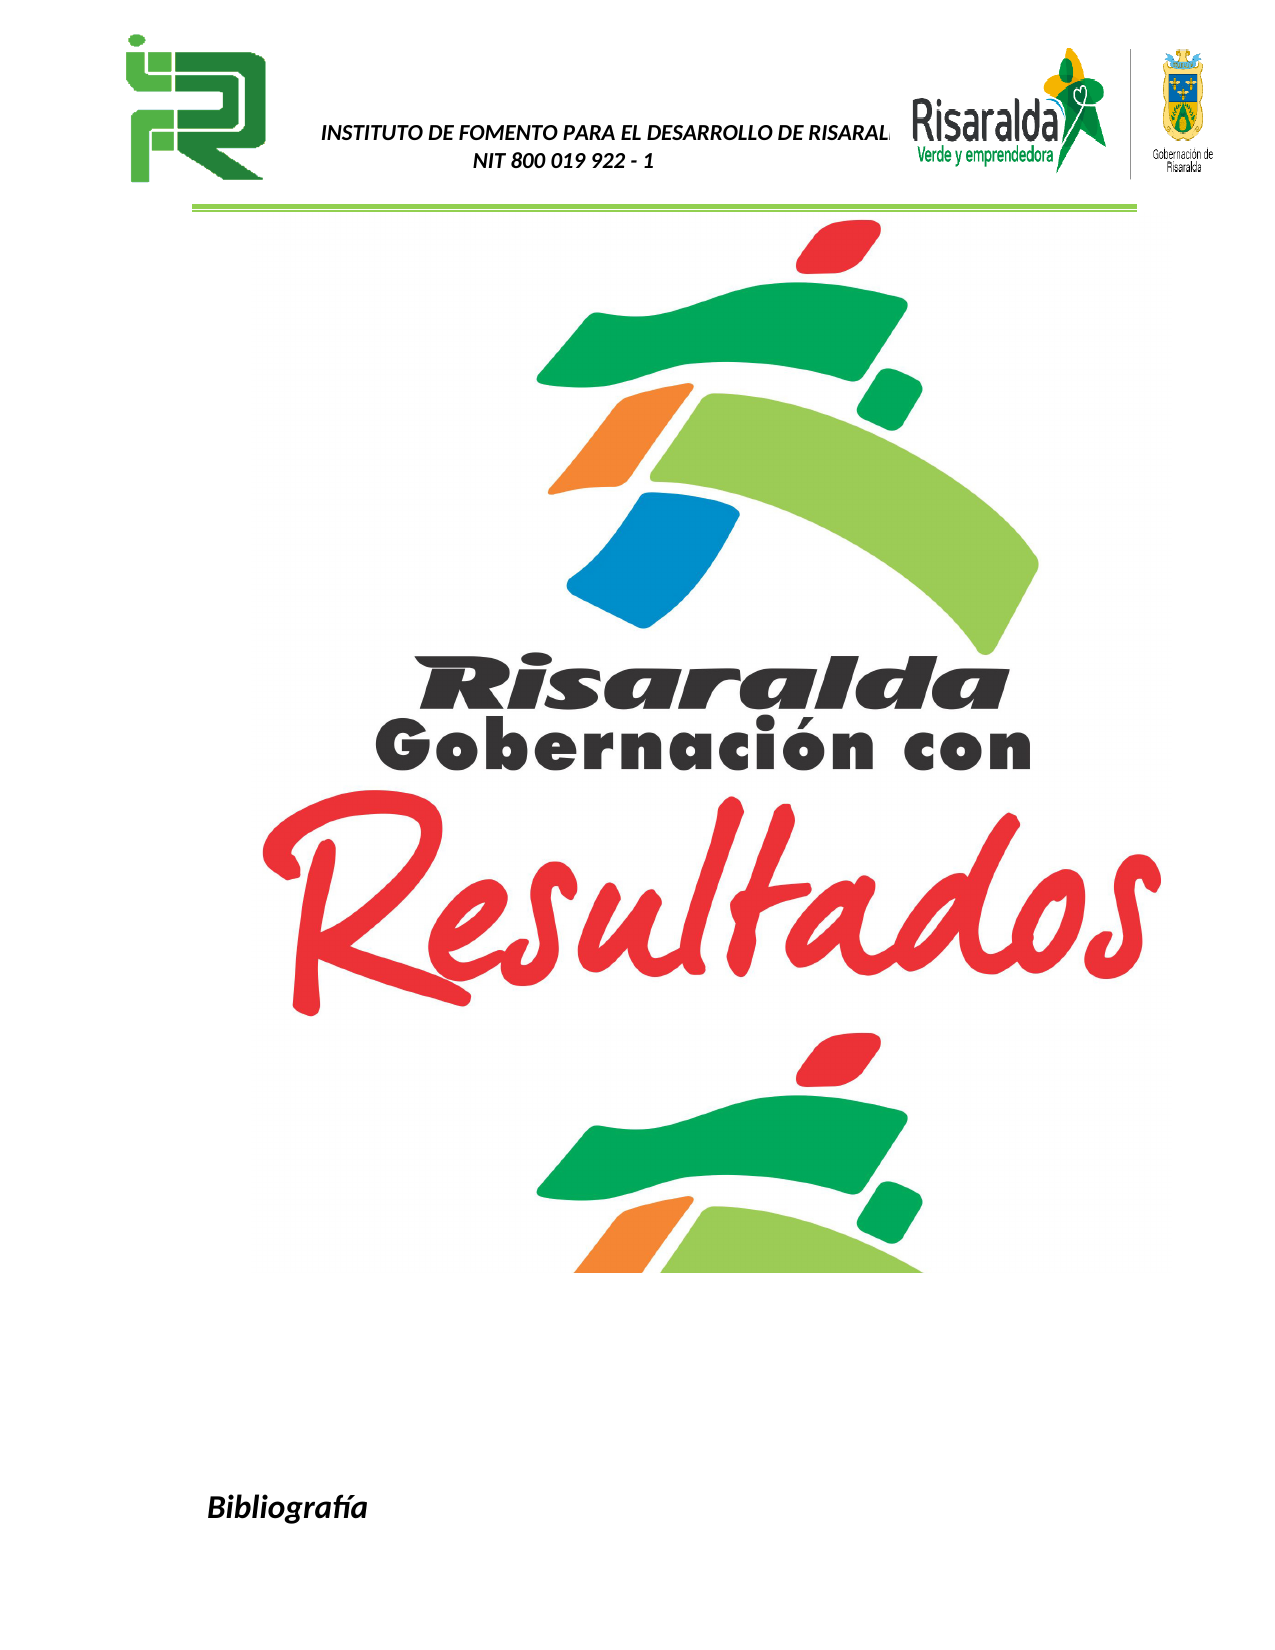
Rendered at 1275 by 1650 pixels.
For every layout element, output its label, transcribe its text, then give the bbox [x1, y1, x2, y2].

picture [118, 31, 269, 185]
picture [889, 31, 1032, 194]
text Bibliografía [207, 1486, 1127, 1527]
picture [251, 212, 1173, 1273]
